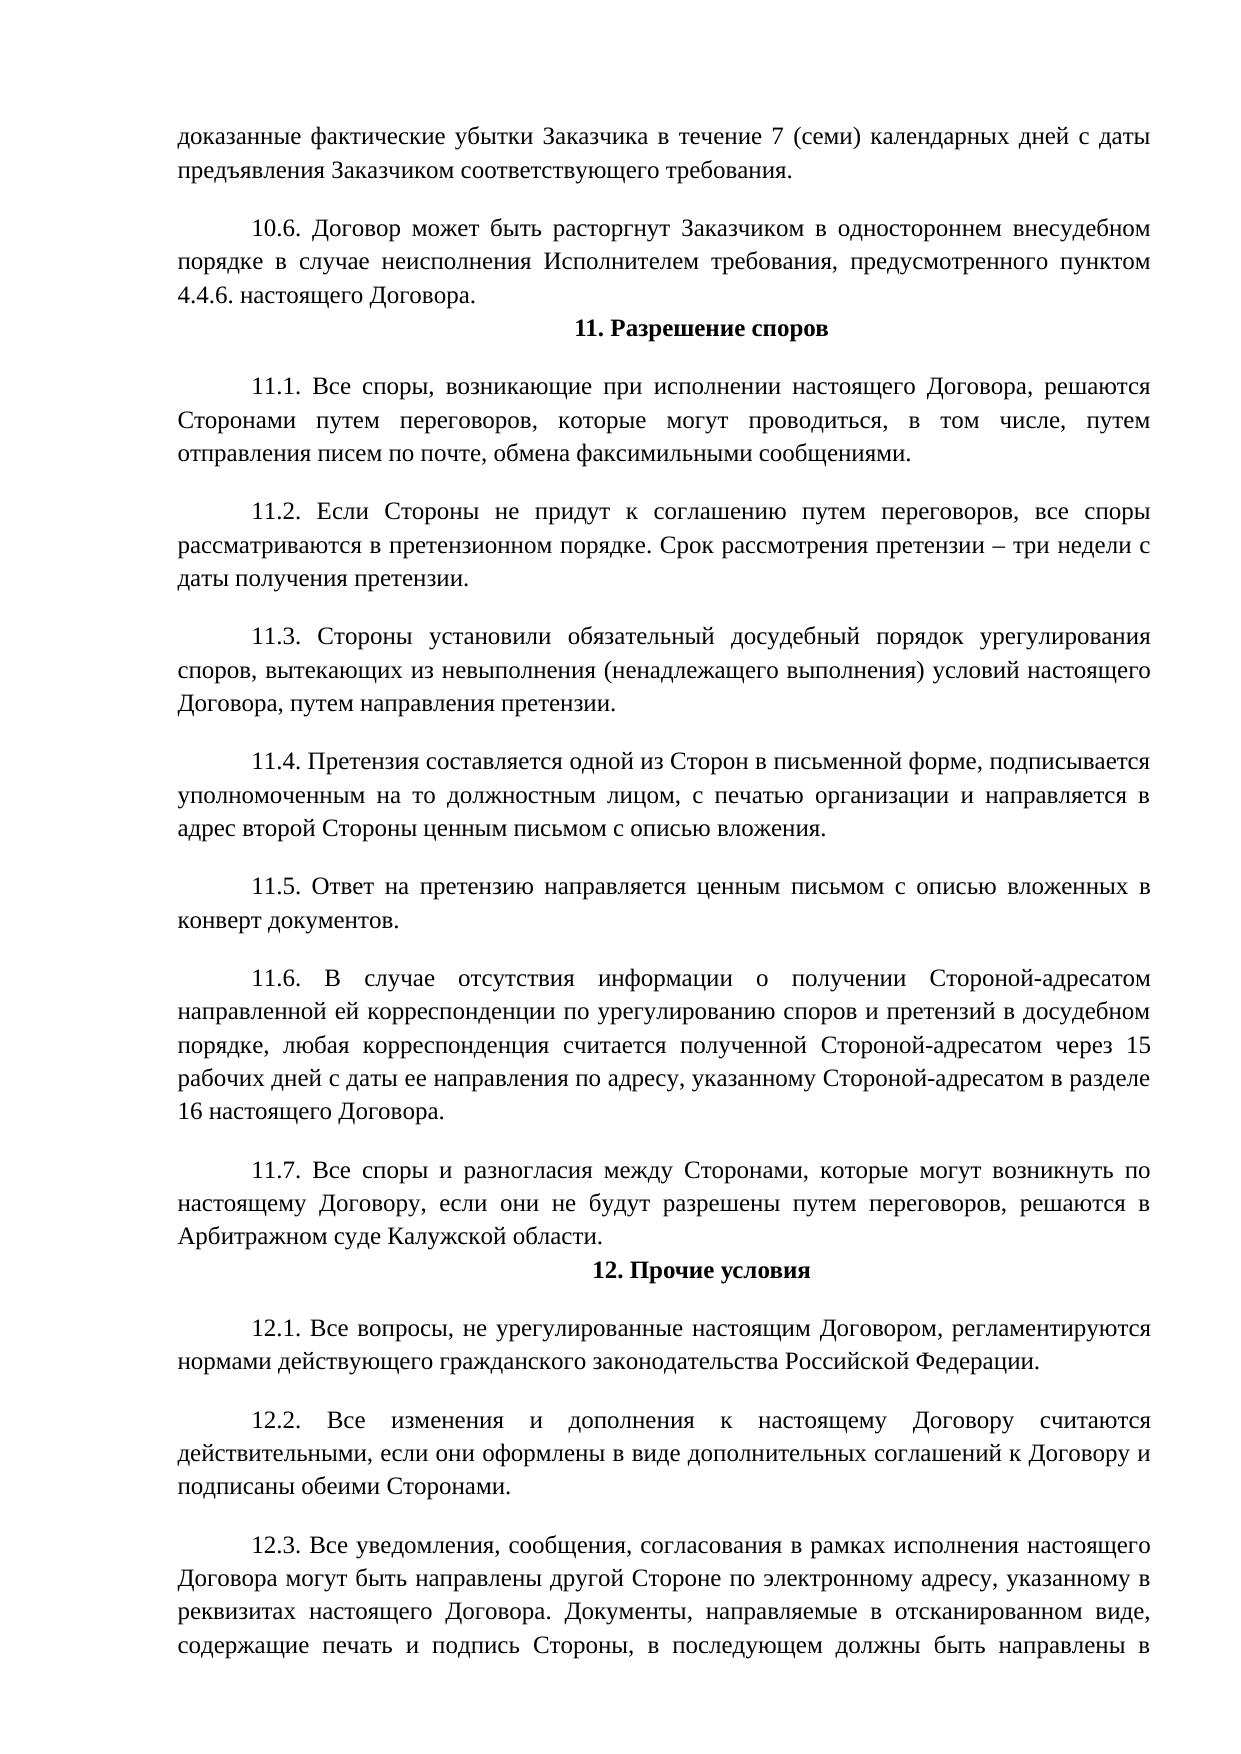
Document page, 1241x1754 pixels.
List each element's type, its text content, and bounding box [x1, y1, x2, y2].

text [177, 118, 1152, 185]
text 10.6. Договор может быть расторгнут Заказчиком в одностороннем внесудебном порядке в случае неисполнения Исполнителем требования, предусмотренного пунктом 4.4.6. настоящего Договора. [177, 210, 1152, 310]
text 11.3. Стороны установили обязательный досудебный порядок урегулирования споров, вытекающих из невыполнения (ненадлежащего выполнения) условий настоящего Договора, путем направления претензии. [177, 618, 1152, 718]
subtitle 11. Разрешение споров [177, 310, 1152, 343]
text 12.2. Все изменения и дополнения к настоящему Договору считаются действительными, если они оформлены в виде дополнительных соглашений к Договору и подписаны обеими Сторонами. [177, 1401, 1152, 1501]
text 11.6. В случае отсутствия информации о получении Стороной-адресатом направленной ей корреспонденции по урегулированию споров и претензий в досудебном порядке, любая корреспонденция считается полученной Стороной-адресатом через 15 рабочих дней с даты ее направления по адресу, указанному Стороной-адресатом в разделе 16 настоящего Договора. [177, 960, 1152, 1126]
subtitle 12. Прочие условия [177, 1251, 1152, 1285]
text 11.1. Все споры, возникающие при исполнении настоящего Договора, решаются Сторонами путем переговоров, которые могут проводиться, в том числе, путем отправления писем по почте, обмена факсимильными сообщениями. [177, 368, 1152, 468]
text 12.1. Все вопросы, не урегулированные настоящим Договором, регламентируются нормами действующего гражданского законодательства Российской Федерации. [177, 1310, 1152, 1376]
text 11.7. Все споры и разногласия между Сторонами, которые могут возникнуть по настоящему Договору, если они не будут разрешены путем переговоров, решаются в Арбитражном суде Калужской области. [177, 1151, 1152, 1251]
text 11.5. Ответ на претензию направляется ценным письмом с описью вложенных в конверт документов. [177, 868, 1152, 935]
text 11.2. Если Стороны не придут к соглашению путем переговоров, все споры рассматриваются в претензионном порядке. Срок рассмотрения претензии – три недели с даты получения претензии. [177, 493, 1152, 593]
text 11.4. Претензия составляется одной из Сторон в письменной форме, подписывается уполномоченным на то должностным лицом, с печатью организации и направляется в адрес второй Стороны ценным письмом с описью вложения. [177, 743, 1152, 843]
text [177, 1526, 1152, 1660]
